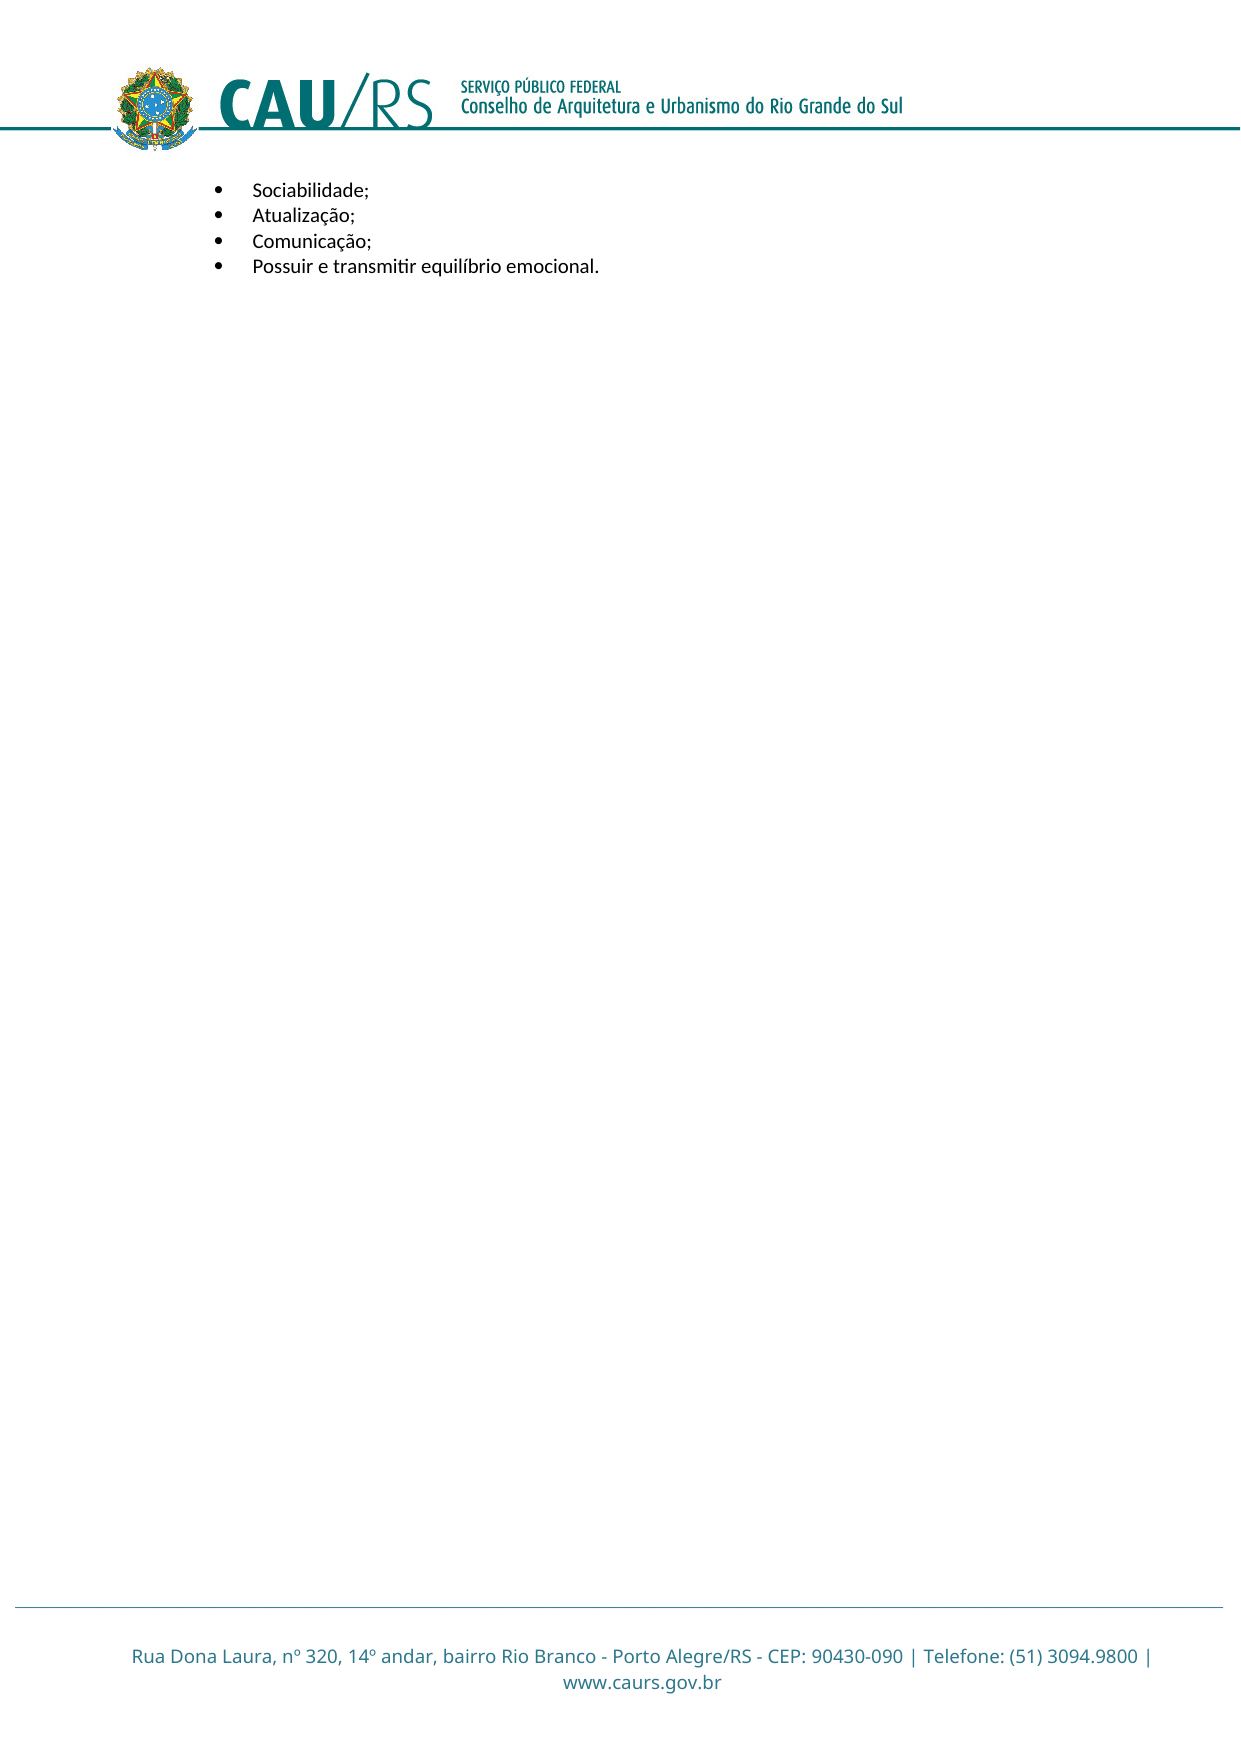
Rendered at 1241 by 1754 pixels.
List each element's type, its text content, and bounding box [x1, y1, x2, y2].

picture [0, 1, 1241, 161]
list Sociabilidade; [215, 177, 1152, 203]
list Possuir e transmitir equilíbrio emocional. [215, 253, 1152, 279]
list Comunicação; [215, 228, 1152, 253]
list Atualização; [215, 203, 1152, 228]
